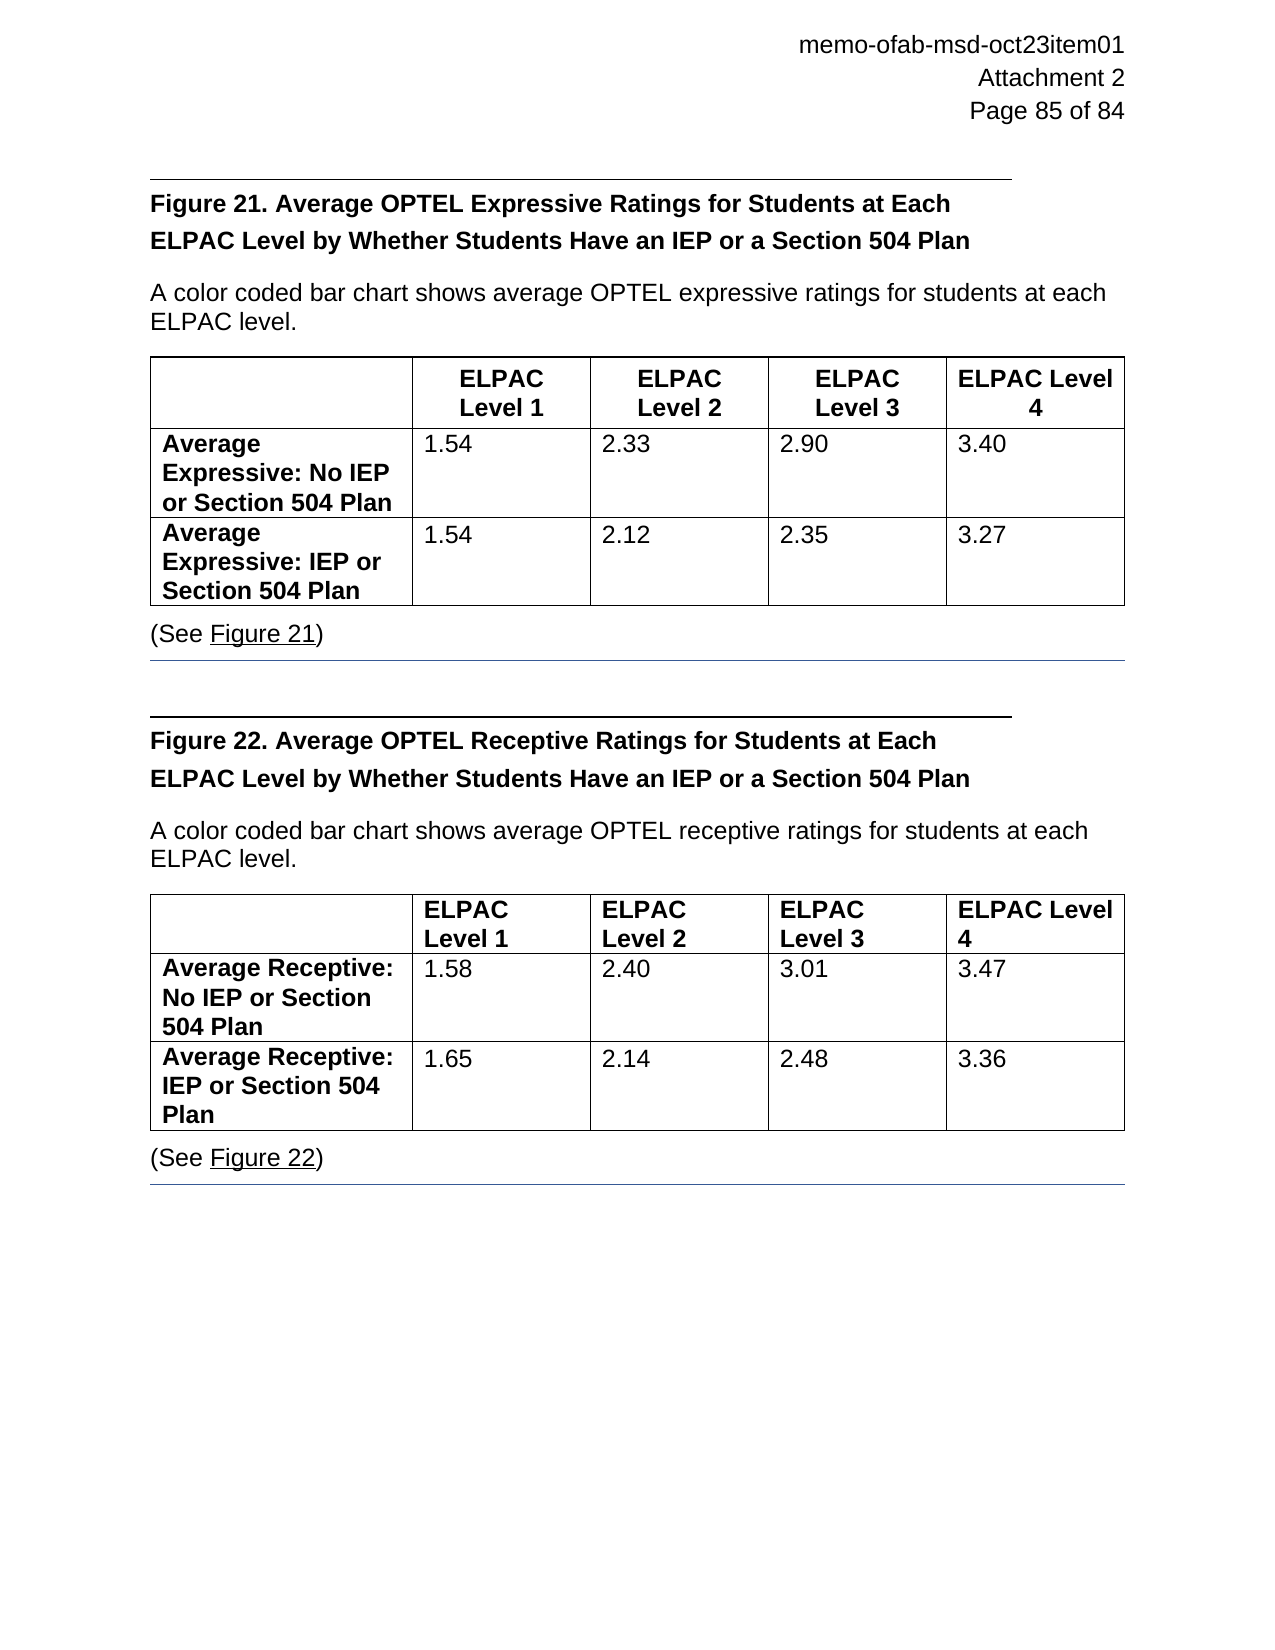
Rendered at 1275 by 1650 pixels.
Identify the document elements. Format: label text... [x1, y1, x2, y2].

table_cell 2.12 [591, 518, 768, 605]
table_header [151, 358, 412, 428]
table_cell 2.33 [591, 429, 768, 517]
table_header ELPAC Level 1 [413, 358, 590, 428]
text A color coded bar chart shows average OPTEL receptive ratings for students at each ELPAC level. [150, 816, 1125, 873]
table_cell 2.48 [769, 1042, 946, 1129]
table_cell 3.47 [947, 954, 1124, 1041]
table_cell 3.01 [769, 954, 946, 1041]
table_cell Average Receptive: No IEP or Section 504 Plan [151, 954, 412, 1041]
table_header ELPAC Level 2 [591, 358, 768, 428]
table_header ELPAC Level 3 [769, 895, 946, 952]
table_cell Average Receptive: IEP or Section 504 Plan [151, 1042, 412, 1129]
title Figure 22. Average OPTEL Receptive Ratings for Students at Each ELPAC Level by Whether Students Have an IEP or a Section 504 Plan [150, 718, 1012, 795]
table_cell 3.36 [947, 1042, 1124, 1129]
table_cell 2.40 [591, 954, 768, 1041]
text (See Figure 22) [150, 1143, 1125, 1184]
table_header ELPAC Level 4 [947, 358, 1124, 428]
table_header [151, 895, 412, 952]
table_header ELPAC Level 4 [947, 895, 1124, 952]
table_cell 2.90 [769, 429, 946, 517]
text A color coded bar chart shows average OPTEL expressive ratings for students at each ELPAC level. [150, 278, 1125, 336]
table_cell 1.58 [413, 954, 590, 1041]
table_cell Average Expressive: No IEP or Section 504 Plan [151, 429, 412, 517]
table_cell 2.35 [769, 518, 946, 605]
table_cell 2.14 [591, 1042, 768, 1129]
table_cell Average Expressive: IEP or Section 504 Plan [151, 518, 412, 605]
table_header ELPAC Level 3 [769, 358, 946, 428]
table_cell 1.54 [413, 518, 590, 605]
table_cell 3.27 [947, 518, 1124, 605]
table_cell 3.40 [947, 429, 1124, 517]
text (See Figure 21) [150, 619, 1125, 660]
table_header ELPAC Level 2 [591, 895, 768, 952]
table_header ELPAC Level 1 [413, 895, 590, 952]
table_cell 1.65 [413, 1042, 590, 1129]
table_cell 1.54 [413, 429, 590, 517]
title Figure 21. Average OPTEL Expressive Ratings for Students at Each ELPAC Level by Whether Students Have an IEP or a Section 504 Plan [150, 180, 1012, 257]
